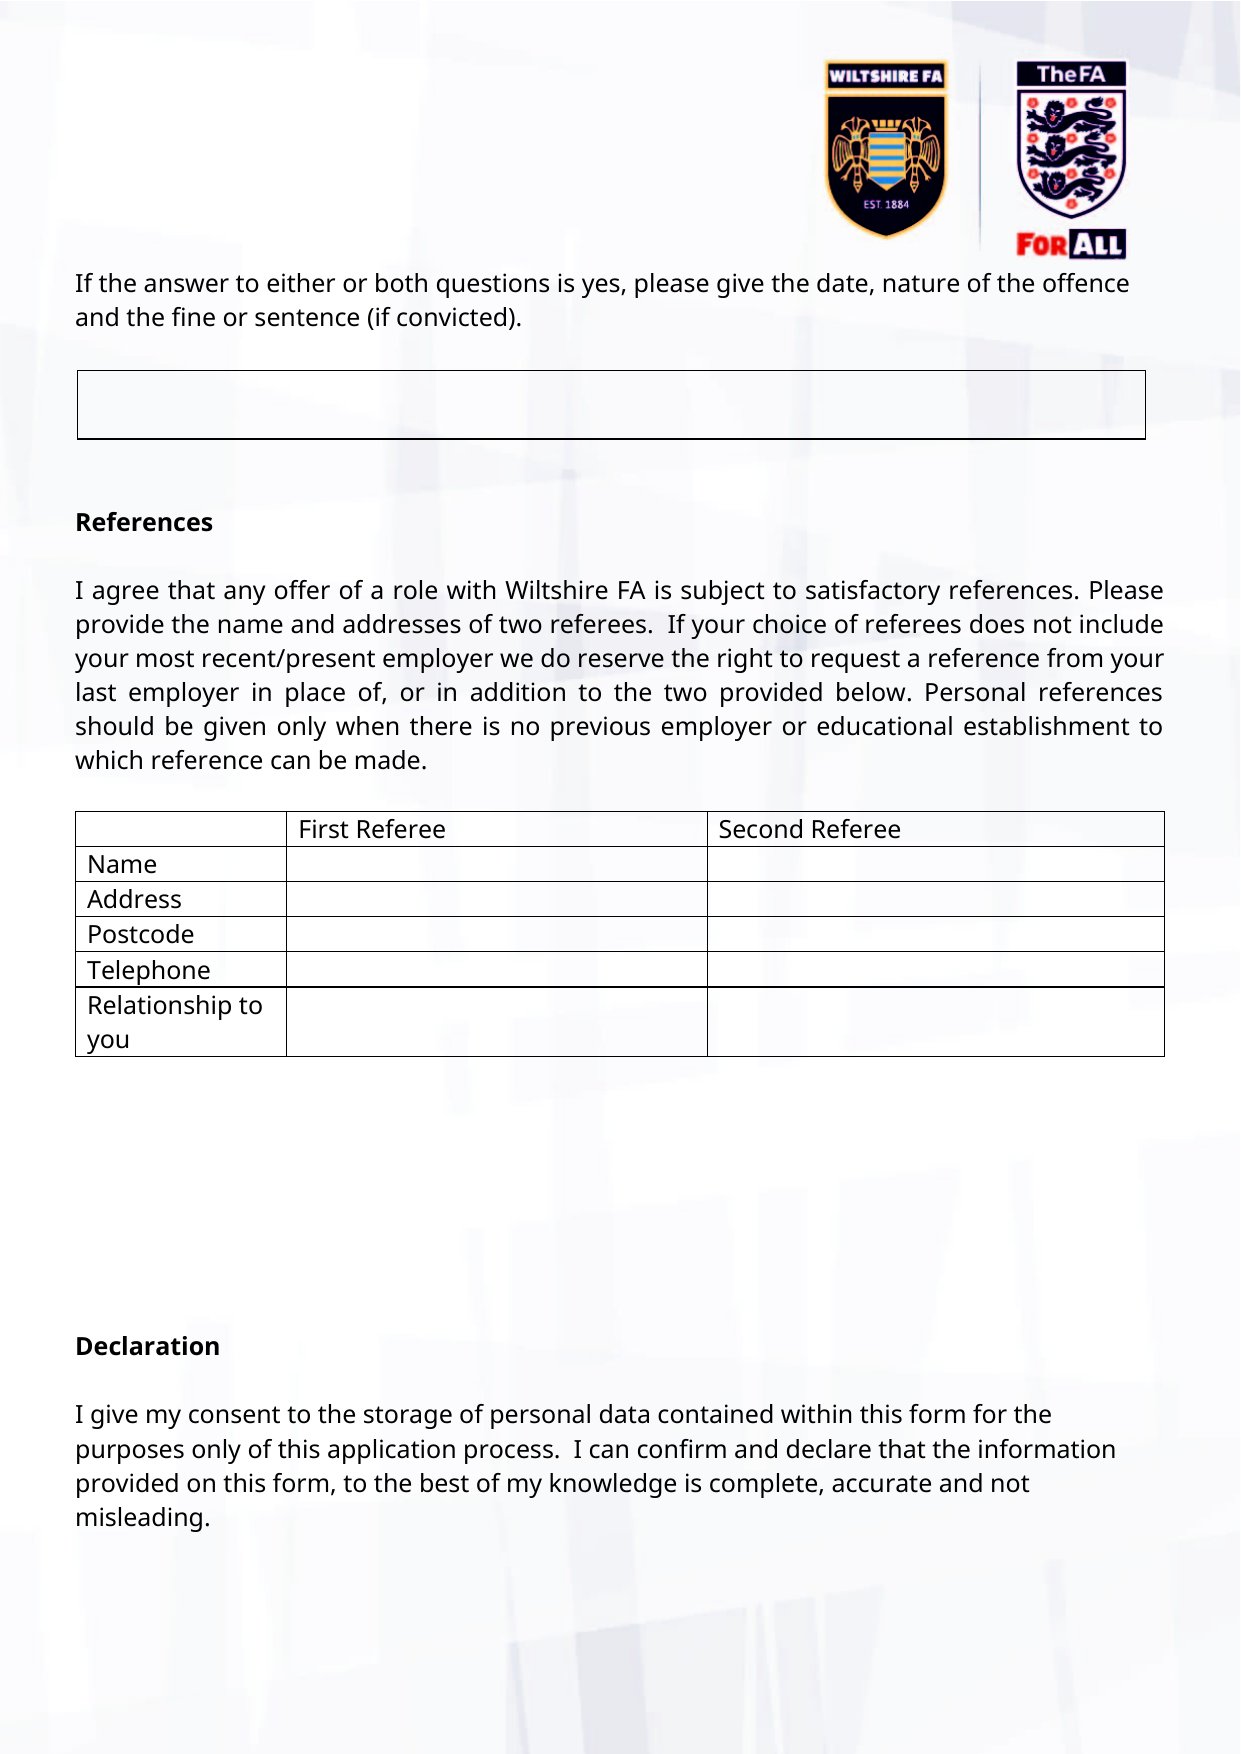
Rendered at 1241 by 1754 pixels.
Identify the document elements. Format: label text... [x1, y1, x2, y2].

table_cell [287, 952, 707, 986]
picture [0, 1, 1241, 1754]
table_cell [708, 847, 1164, 881]
table_cell [708, 917, 1164, 951]
subtitle References [75, 504, 1165, 538]
table_cell [287, 882, 707, 916]
table_cell Telephone [76, 952, 286, 986]
table_cell [287, 988, 707, 1056]
table_header Second Referee [708, 812, 1164, 846]
table_cell [708, 882, 1164, 916]
table_cell Address [76, 882, 286, 916]
table_cell Name [76, 847, 286, 881]
table_cell Relationship to you [76, 988, 286, 1056]
table_cell [708, 952, 1164, 986]
text I agree that any offer of a role with Wiltshire FA is subject to satisfactory references. Please provide the name and addresses of two referees. If your choice of referees does not include your most recent/present employer we do reserve the right to request a reference from your last employer in place of, or in addition to the two provided below. Personal references should be given only when there is no previous employer or educational establishment to which reference can be made. [75, 572, 1165, 777]
text I give my consent to the storage of personal data contained within this form for the purposes only of this application process. I can confirm and declare that the information provided on this form, to the best of my knowledge is complete, accurate and not misleading. [75, 1397, 1165, 1533]
table_cell [287, 847, 707, 881]
table_header [76, 812, 286, 846]
table_cell Postcode [76, 917, 286, 951]
table_cell [708, 988, 1164, 1056]
text If the answer to either or both questions is yes, please give the date, nature of the offence and the fine or sentence (if convicted). [75, 266, 1165, 334]
text Declaration [75, 1329, 1165, 1363]
table_header First Referee [287, 812, 707, 846]
table_cell [287, 917, 707, 951]
